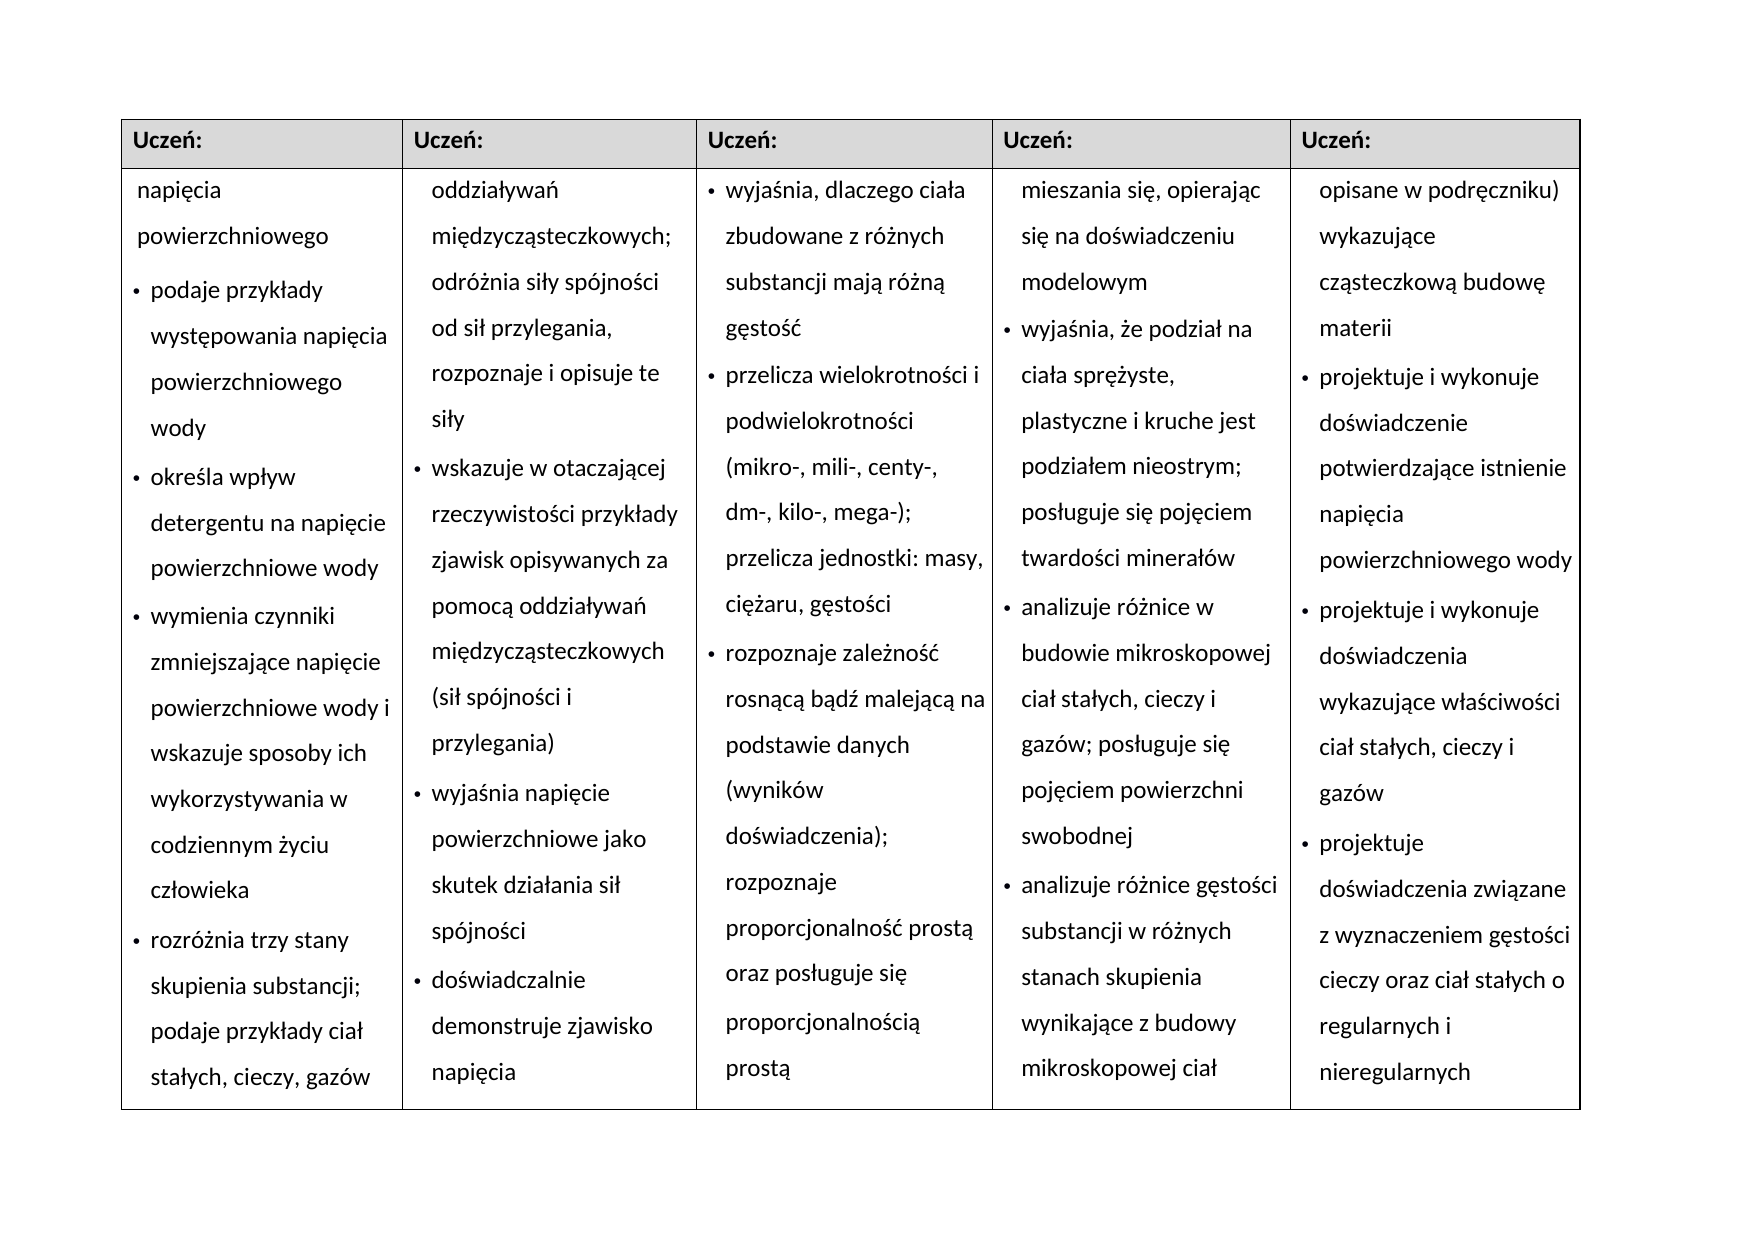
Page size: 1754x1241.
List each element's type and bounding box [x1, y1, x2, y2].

table_header [1291, 120, 1579, 168]
table_cell [697, 169, 992, 1109]
table_cell [1291, 169, 1579, 1109]
table_header [697, 120, 992, 168]
table_cell [403, 169, 696, 1109]
table_header [122, 120, 402, 168]
table_header [403, 120, 696, 168]
table_cell [993, 169, 1290, 1109]
table_cell [122, 169, 402, 1109]
table_header [993, 120, 1290, 168]
